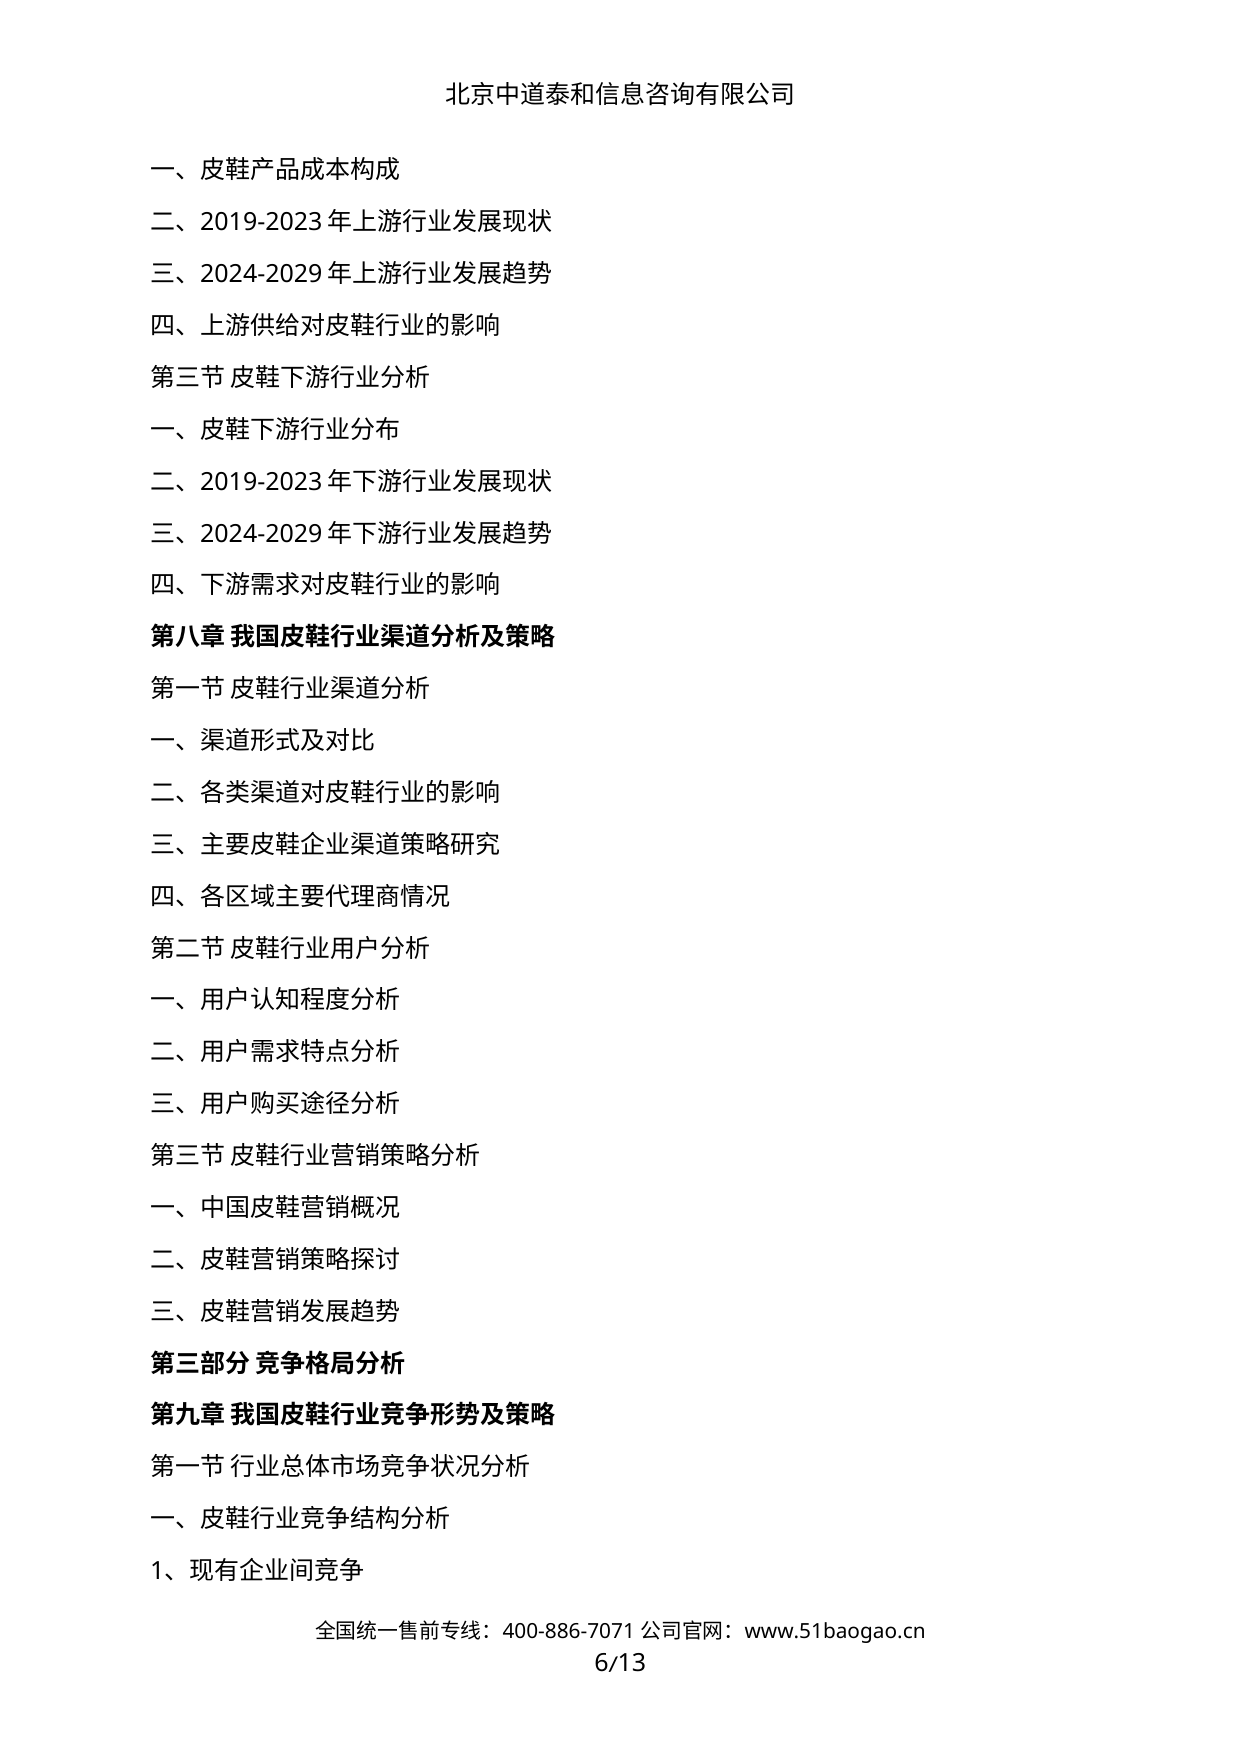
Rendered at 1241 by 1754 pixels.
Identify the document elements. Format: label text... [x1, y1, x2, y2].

text 第三部分 竞争格局分析 [150, 1343, 1090, 1379]
text 四、上游供给对皮鞋行业的影响 [150, 306, 1090, 342]
text 1、现有企业间竞争 [150, 1551, 1090, 1587]
text 一、皮鞋下游行业分布 [150, 409, 1090, 446]
text 三、2024-2029年上游行业发展趋势 [150, 254, 1090, 290]
text 二、用户需求特点分析 [150, 1032, 1090, 1068]
text 二、2019-2023年上游行业发展现状 [150, 202, 1090, 238]
text 三、主要皮鞋企业渠道策略研究 [150, 824, 1090, 861]
text 四、各区域主要代理商情况 [150, 876, 1090, 912]
text 一、皮鞋行业竞争结构分析 [150, 1499, 1090, 1535]
text 第一节 行业总体市场竞争状况分析 [150, 1447, 1090, 1483]
text 一、用户认知程度分析 [150, 980, 1090, 1016]
text 第九章 我国皮鞋行业竞争形势及策略 [150, 1395, 1090, 1431]
text 二、2019-2023年下游行业发展现状 [150, 461, 1090, 497]
text 第一节 皮鞋行业渠道分析 [150, 669, 1090, 705]
text 二、皮鞋营销策略探讨 [150, 1239, 1090, 1276]
text 第八章 我国皮鞋行业渠道分析及策略 [150, 617, 1090, 653]
text 第三节 皮鞋行业营销策略分析 [150, 1136, 1090, 1172]
text 三、用户购买途径分析 [150, 1084, 1090, 1120]
text 一、皮鞋产品成本构成 [150, 150, 1090, 186]
text 三、皮鞋营销发展趋势 [150, 1291, 1090, 1327]
text 四、下游需求对皮鞋行业的影响 [150, 565, 1090, 601]
text 一、渠道形式及对比 [150, 721, 1090, 757]
text 一、中国皮鞋营销概况 [150, 1187, 1090, 1224]
text 二、各类渠道对皮鞋行业的影响 [150, 772, 1090, 809]
text 三、2024-2029年下游行业发展趋势 [150, 513, 1090, 549]
text 第三节 皮鞋下游行业分析 [150, 357, 1090, 394]
text 第二节 皮鞋行业用户分析 [150, 928, 1090, 964]
